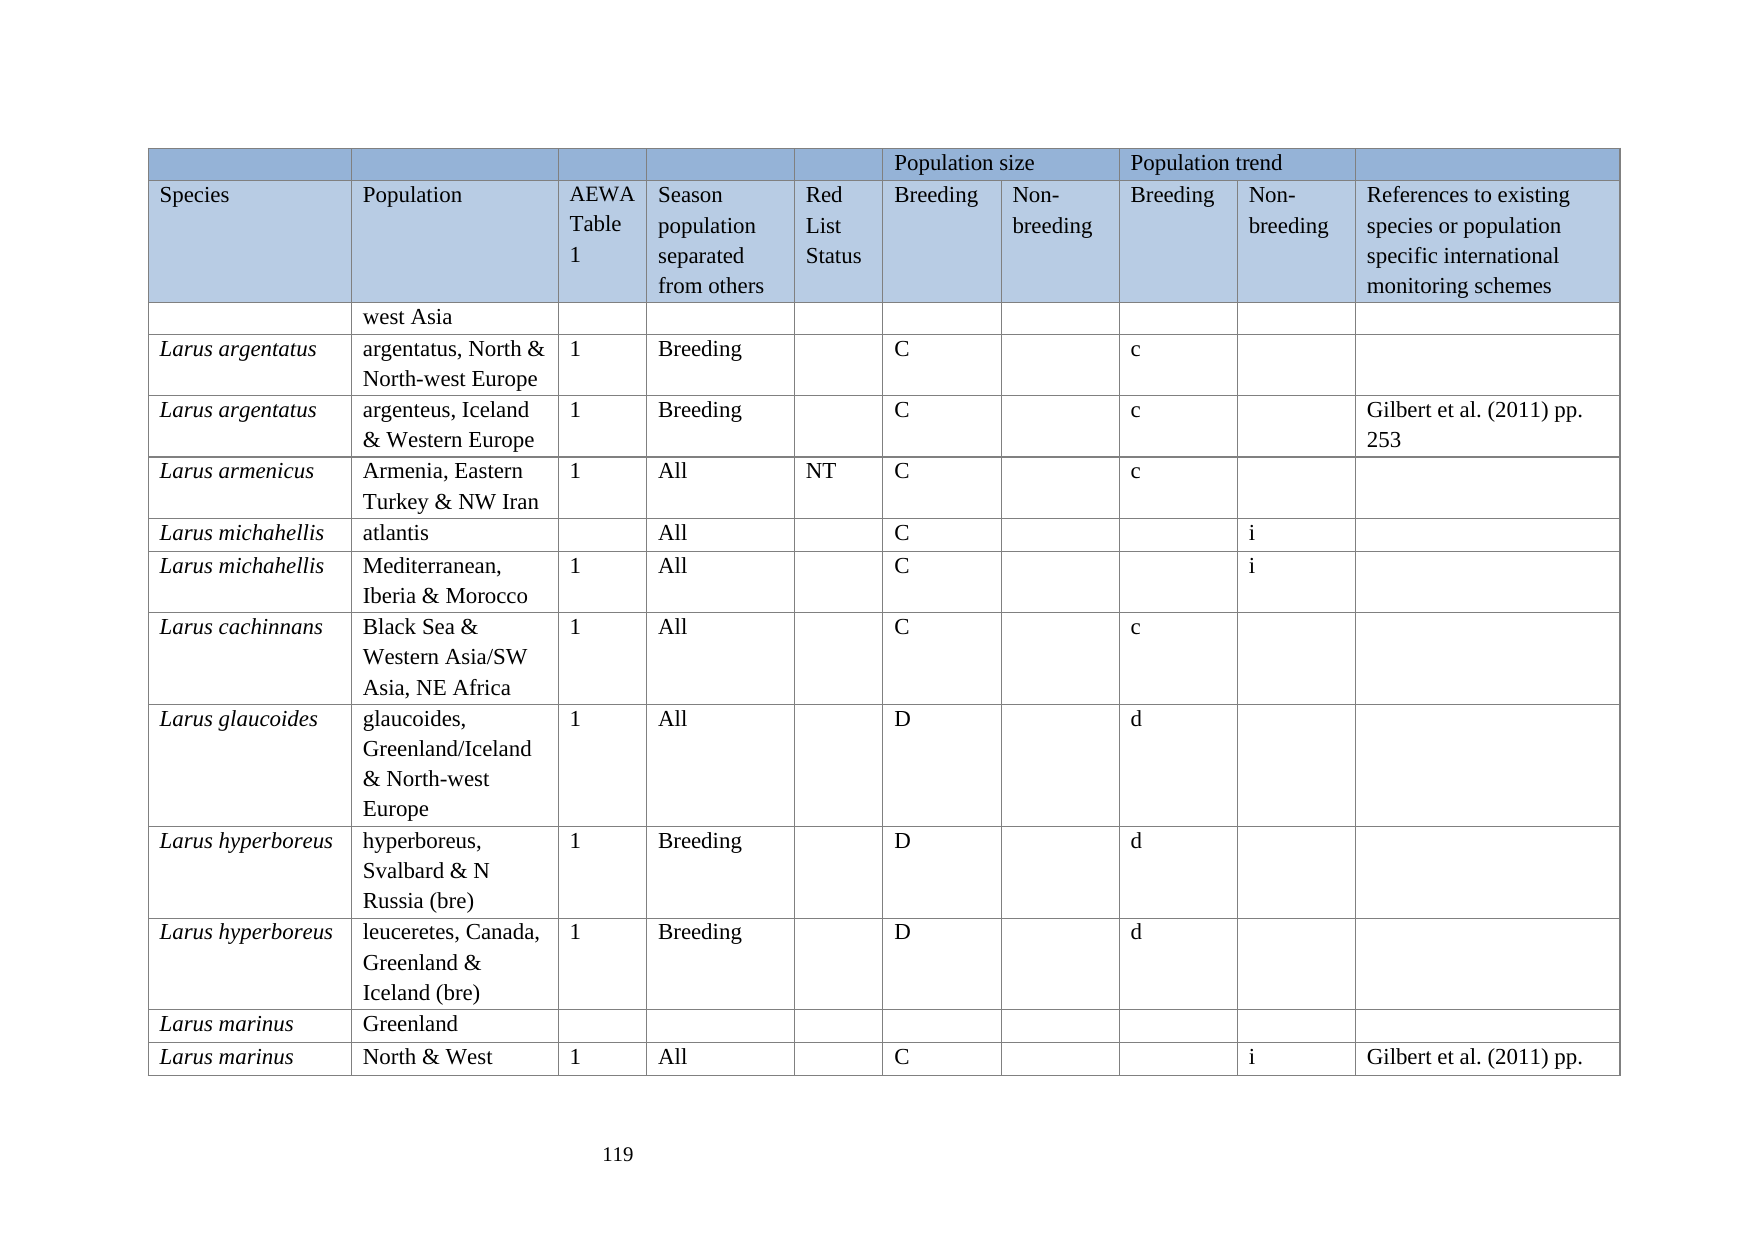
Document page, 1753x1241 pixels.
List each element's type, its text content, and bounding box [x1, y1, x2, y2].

table_cell Non- breeding [1238, 181, 1355, 302]
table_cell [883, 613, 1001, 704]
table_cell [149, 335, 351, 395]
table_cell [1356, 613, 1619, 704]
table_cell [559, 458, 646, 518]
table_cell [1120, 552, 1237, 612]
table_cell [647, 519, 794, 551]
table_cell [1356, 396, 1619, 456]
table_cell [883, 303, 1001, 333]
table_header [647, 149, 794, 180]
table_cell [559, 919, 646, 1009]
table_cell Non- breeding [1002, 181, 1119, 302]
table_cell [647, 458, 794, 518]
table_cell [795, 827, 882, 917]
table_cell AEWA Table 1 [559, 181, 646, 302]
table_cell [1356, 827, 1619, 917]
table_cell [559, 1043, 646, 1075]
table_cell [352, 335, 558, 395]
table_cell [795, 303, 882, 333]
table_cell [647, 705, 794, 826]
table_header [352, 149, 558, 180]
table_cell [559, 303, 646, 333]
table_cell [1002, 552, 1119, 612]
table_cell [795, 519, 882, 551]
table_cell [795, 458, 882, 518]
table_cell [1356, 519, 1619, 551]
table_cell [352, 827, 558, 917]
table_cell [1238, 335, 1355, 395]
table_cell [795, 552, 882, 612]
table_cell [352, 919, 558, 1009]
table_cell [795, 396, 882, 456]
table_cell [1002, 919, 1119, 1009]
table_cell Species [149, 181, 351, 302]
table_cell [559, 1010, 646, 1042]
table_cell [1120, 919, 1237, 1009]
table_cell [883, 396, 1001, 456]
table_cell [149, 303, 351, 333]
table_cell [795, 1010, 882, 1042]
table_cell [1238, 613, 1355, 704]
table_cell Population [352, 181, 558, 302]
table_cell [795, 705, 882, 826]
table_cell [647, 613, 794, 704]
table_cell Season population separated from others [647, 181, 794, 302]
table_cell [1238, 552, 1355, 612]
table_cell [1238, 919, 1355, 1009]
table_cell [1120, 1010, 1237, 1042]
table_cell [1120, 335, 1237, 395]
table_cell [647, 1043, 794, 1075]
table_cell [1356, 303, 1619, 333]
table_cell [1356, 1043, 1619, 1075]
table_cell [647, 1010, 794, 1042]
table_header [559, 149, 646, 180]
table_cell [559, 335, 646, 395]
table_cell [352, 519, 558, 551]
table_cell Breeding [883, 181, 1001, 302]
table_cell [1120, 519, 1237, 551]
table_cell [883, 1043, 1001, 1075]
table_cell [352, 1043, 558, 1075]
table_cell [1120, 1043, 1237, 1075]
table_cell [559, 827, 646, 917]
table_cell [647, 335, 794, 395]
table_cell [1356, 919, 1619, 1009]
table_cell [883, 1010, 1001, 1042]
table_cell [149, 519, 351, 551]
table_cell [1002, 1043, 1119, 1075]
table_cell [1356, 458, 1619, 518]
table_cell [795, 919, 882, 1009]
table_header Population trend [1120, 149, 1355, 180]
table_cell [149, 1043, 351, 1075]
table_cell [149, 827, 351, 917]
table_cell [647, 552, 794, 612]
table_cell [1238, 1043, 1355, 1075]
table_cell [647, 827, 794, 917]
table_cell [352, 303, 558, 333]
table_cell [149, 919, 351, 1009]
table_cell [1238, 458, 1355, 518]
table_cell Breeding [1120, 181, 1237, 302]
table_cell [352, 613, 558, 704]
table_header Population size [883, 149, 1119, 180]
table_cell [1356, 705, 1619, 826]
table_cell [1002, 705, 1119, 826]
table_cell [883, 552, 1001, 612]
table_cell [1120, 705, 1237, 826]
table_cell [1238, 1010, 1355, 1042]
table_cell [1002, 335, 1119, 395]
table_cell Red List Status [795, 181, 882, 302]
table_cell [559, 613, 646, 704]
table_header [149, 149, 351, 180]
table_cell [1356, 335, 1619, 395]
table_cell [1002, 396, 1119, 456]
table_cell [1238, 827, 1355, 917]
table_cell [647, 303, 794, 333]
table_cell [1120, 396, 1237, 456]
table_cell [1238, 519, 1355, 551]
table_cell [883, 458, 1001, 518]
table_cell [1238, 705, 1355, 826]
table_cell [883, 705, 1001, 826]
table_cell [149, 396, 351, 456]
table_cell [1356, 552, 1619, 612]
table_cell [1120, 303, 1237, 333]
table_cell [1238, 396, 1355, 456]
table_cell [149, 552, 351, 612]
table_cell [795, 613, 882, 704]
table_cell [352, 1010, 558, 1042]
table_cell References to existing species or population specific international monitoring schemes [1356, 181, 1619, 302]
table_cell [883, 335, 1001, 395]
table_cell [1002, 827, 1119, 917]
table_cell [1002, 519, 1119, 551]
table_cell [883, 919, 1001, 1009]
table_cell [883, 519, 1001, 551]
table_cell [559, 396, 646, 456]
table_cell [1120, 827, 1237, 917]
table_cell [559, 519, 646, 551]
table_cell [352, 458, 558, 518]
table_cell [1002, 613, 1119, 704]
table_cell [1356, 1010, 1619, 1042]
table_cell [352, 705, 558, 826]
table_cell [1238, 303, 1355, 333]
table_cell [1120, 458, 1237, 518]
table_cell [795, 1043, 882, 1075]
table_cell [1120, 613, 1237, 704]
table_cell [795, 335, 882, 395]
table_header [1356, 149, 1619, 180]
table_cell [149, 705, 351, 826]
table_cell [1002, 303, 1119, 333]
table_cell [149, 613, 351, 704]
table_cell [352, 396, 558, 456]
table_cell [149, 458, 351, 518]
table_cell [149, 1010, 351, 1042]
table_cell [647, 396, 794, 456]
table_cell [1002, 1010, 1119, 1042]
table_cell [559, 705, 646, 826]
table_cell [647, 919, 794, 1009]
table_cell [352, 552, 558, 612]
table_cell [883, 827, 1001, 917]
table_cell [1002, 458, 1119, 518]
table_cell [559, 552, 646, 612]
table_header [795, 149, 882, 180]
